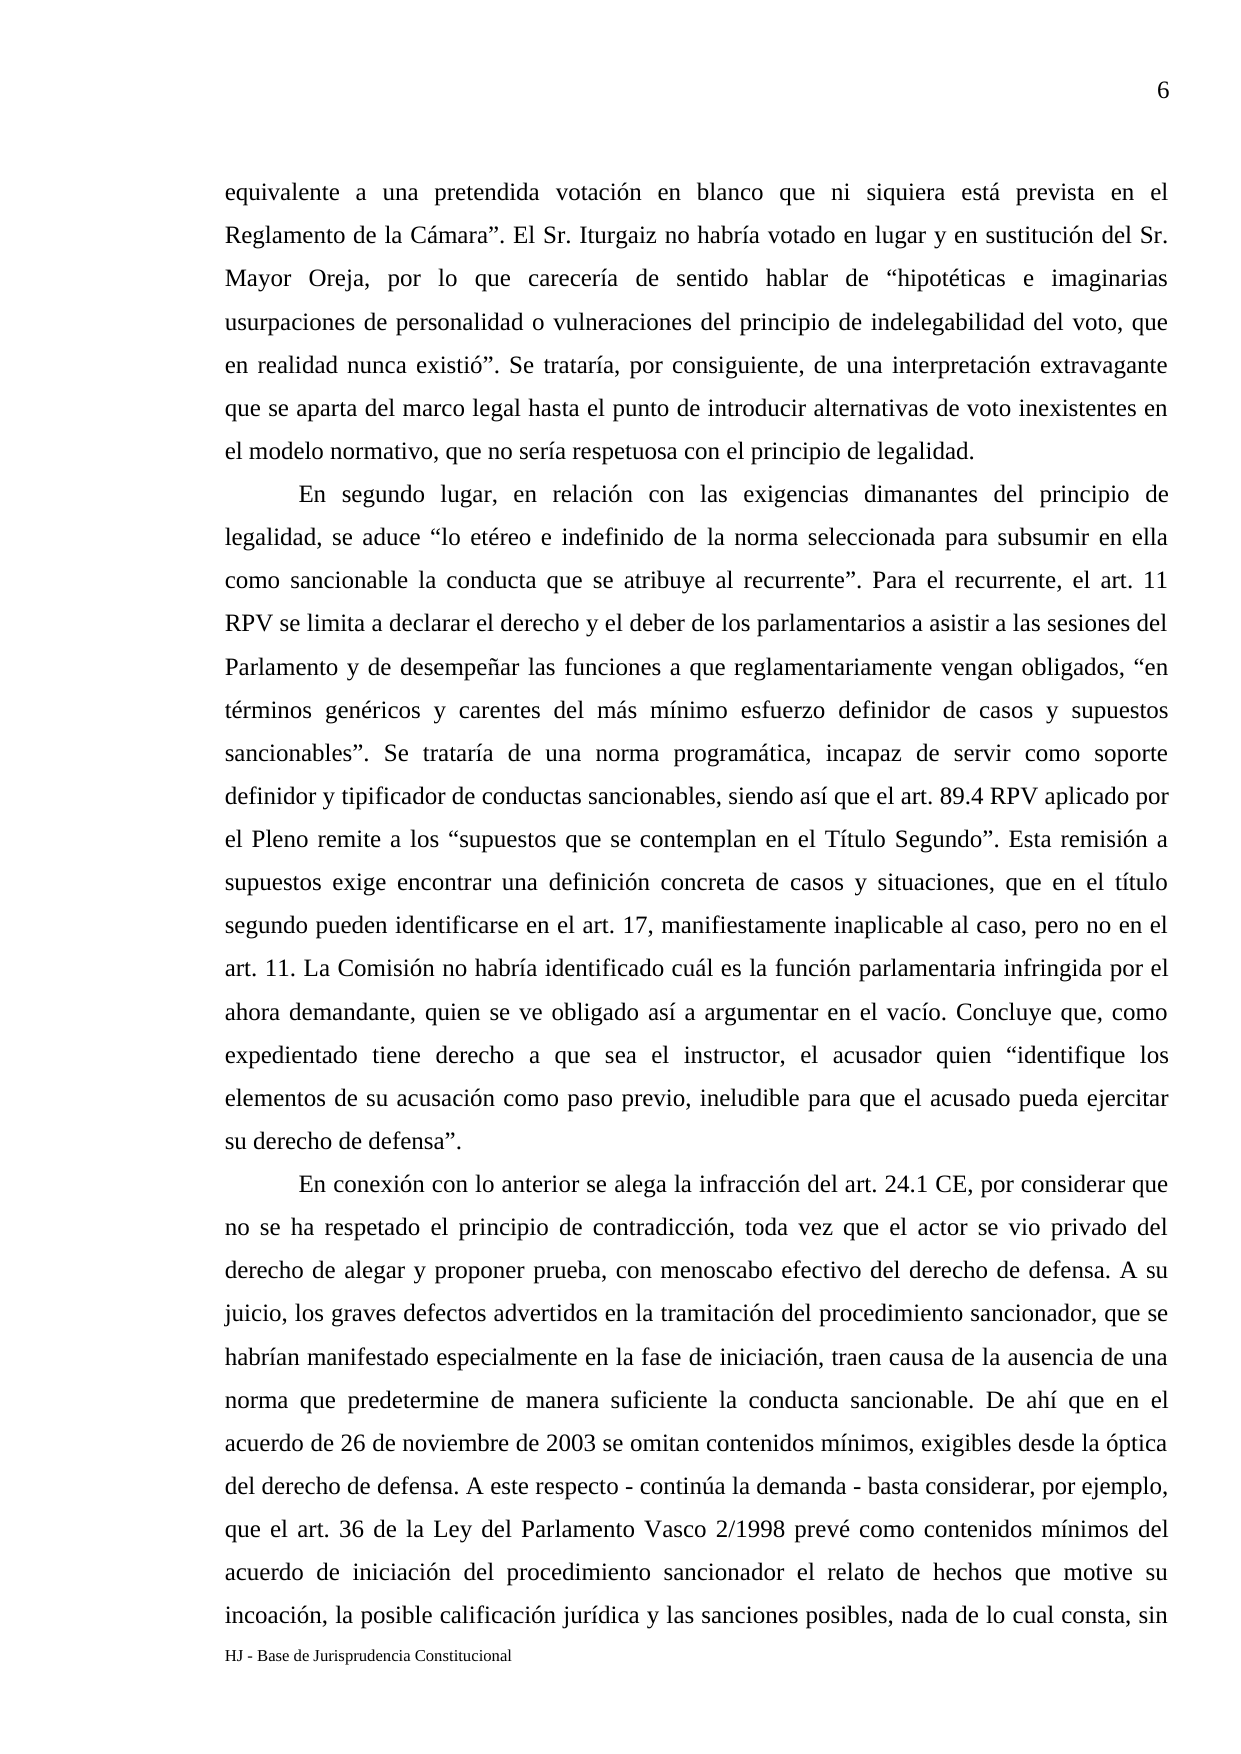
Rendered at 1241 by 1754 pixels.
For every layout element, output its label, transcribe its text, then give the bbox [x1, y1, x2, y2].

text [224, 177, 1169, 465]
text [224, 1169, 1169, 1629]
text En segundo lugar, en relación con las exigencias dimanantes del principio de legalidad, se aduce “lo etéreo e indefinido de la norma seleccionada para subsumir en ella como sancionable la conducta que se atribuye al recurrente”. Para el recurrente, el art. 11 RPV se limita a declarar el derecho y el deber de los parlamentarios a asistir a las sesiones del Parlamento y de desempeñar las funciones a que reglamentariamente vengan obligados, “en términos genéricos y carentes del más mínimo esfuerzo definidor de casos y supuestos sancionables”. Se trataría de una norma programática, incapaz de servir como soporte definidor y tipificador de conductas sancionables, siendo así que el art. 89.4 RPV aplicado por el Pleno remite a los “supuestos que se contemplan en el Título Segundo”. Esta remisión a supuestos exige encontrar una definición concreta de casos y situaciones, que en el título segundo pueden identificarse en el art. 17, manifiestamente inaplicable al caso, pero no en el art. 11. La Comisión no habría identificado cuál es la función parlamentaria infringida por el ahora demandante, quien se ve obligado así a argumentar en el vacío. Concluye que, como expedientado tiene derecho a que sea el instructor, el acusador quien “identifique los elementos de su acusación como paso previo, ineludible para que el acusado pueda ejercitar su derecho de defensa”. [224, 479, 1169, 1155]
